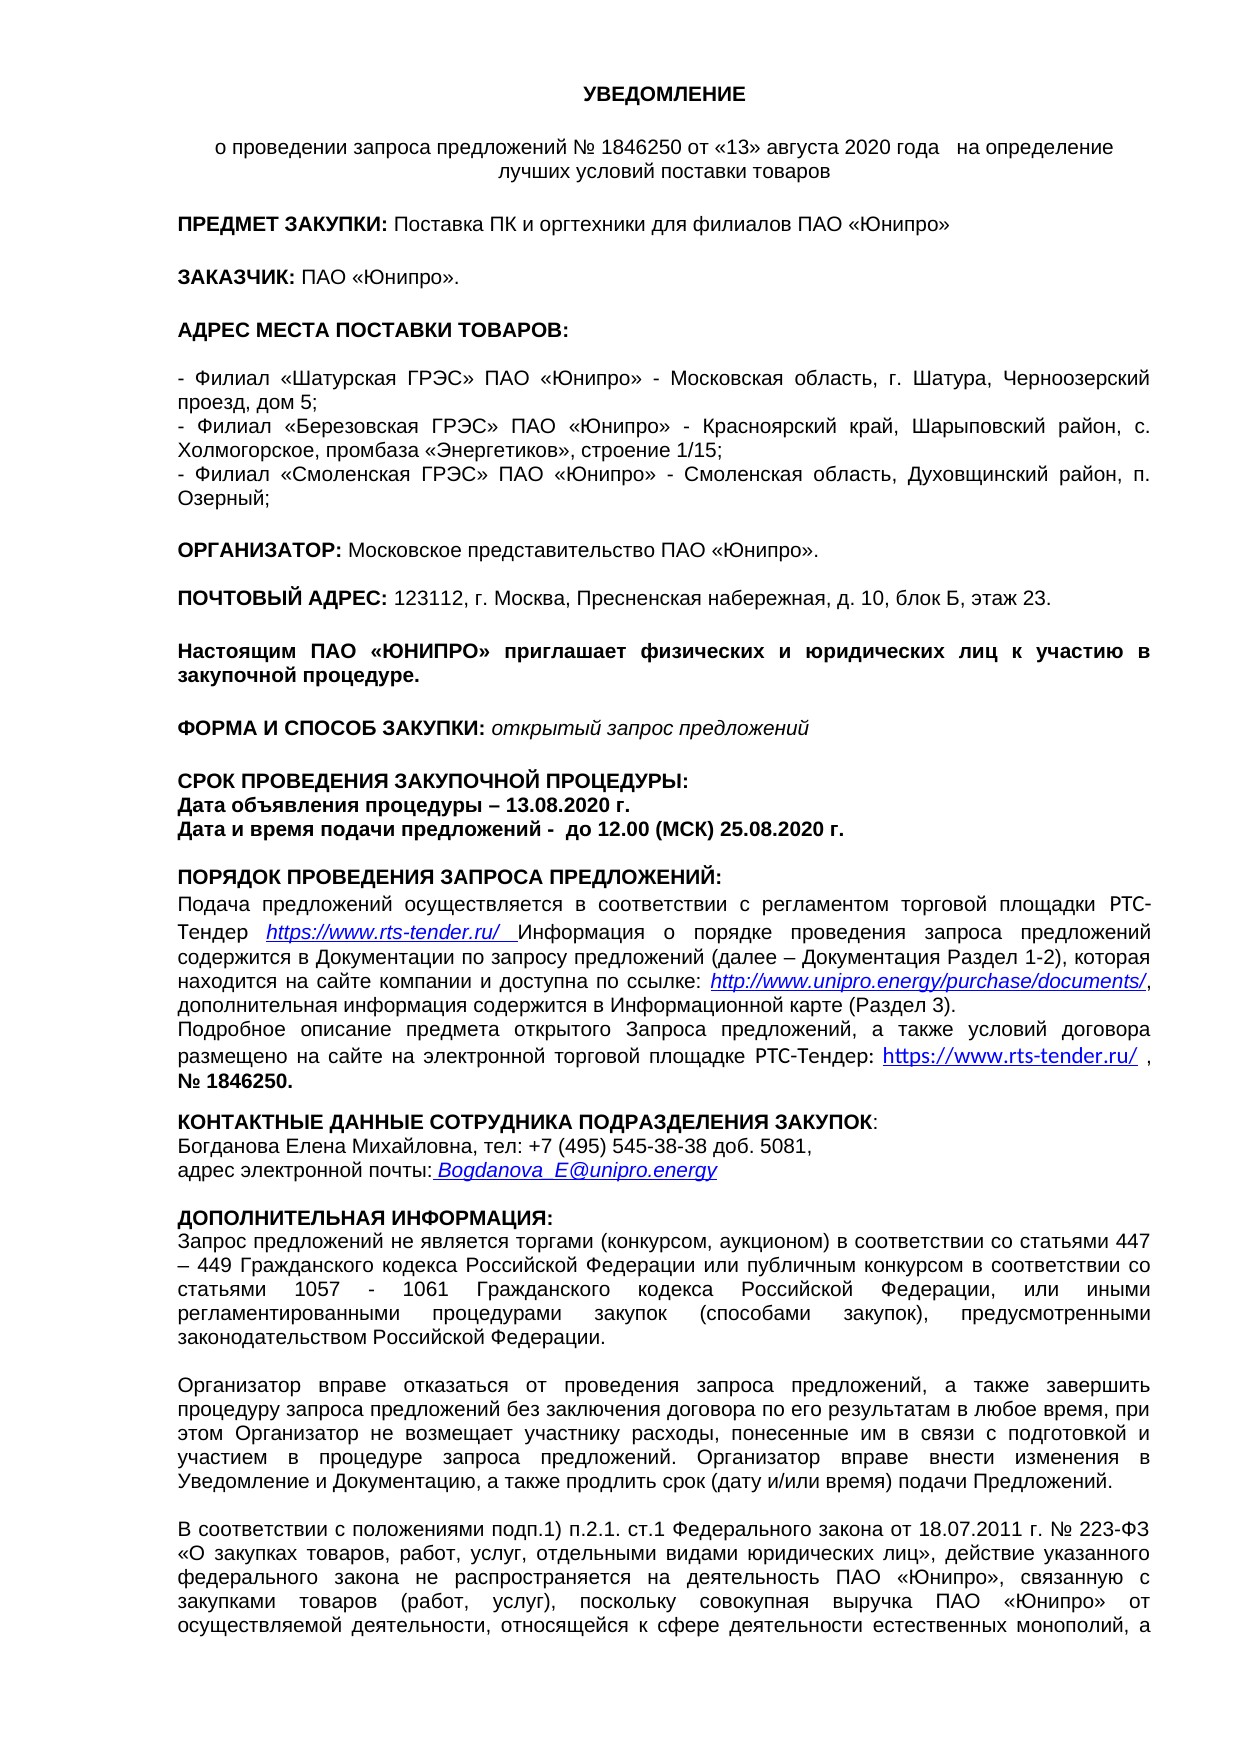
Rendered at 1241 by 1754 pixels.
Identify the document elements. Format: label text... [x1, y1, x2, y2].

text УВЕДОМЛЕНИЕ [177, 82, 1152, 106]
list - Филиал «Смоленская ГРЭС» ПАО «Юнипро» - Смоленская область, Духовщинский район, п. Озерный; [177, 462, 1152, 510]
list - Филиал «Березовская ГРЭС» ПАО «Юнипро» - Красноярский край, Шарыповский район, с. Холмогорское, промбаза «Энергетиков», строение 1/15; [177, 414, 1152, 462]
text ЗАКАЗЧИК: ПАО «Юнипро». [177, 265, 1152, 289]
text о проведении запроса предложений № 1846250 от «13» августа 2020 года на определение лучших условий поставки товаров [177, 135, 1152, 183]
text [177, 1517, 1152, 1637]
text ПРЕДМЕТ ЗАКУПКИ: Поставка ПК и оргтехники для филиалов ПАО «Юнипро» [177, 212, 1152, 236]
text ОРГАНИЗАТОР: Московское представительство ПАО «Юнипро». [177, 538, 1152, 562]
text АДРЕС МЕСТА ПОСТАВКИ ТОВАРОВ: [177, 318, 1152, 342]
text ПОРЯДОК ПРОВЕДЕНИЯ ЗАПРОСА ПРЕДЛОЖЕНИЙ: [177, 865, 1152, 889]
text Дата и время подачи предложений - до 12.00 (МСК) 25.08.2020 г. [177, 817, 1152, 841]
text Организатор вправе отказаться от проведения запроса предложений, а также завершить процедуру запроса предложений без заключения договора по его результатам в любое время, при этом Организатор не возмещает участнику расходы, понесенные им в связи с подготовкой и участием в процедуре запроса предложений. Организатор вправе внести изменения в Уведомление и Документацию, а также продлить срок (дату и/или время) подачи Предложений. [177, 1373, 1152, 1493]
text СРОК ПРОВЕДЕНИЯ ЗАКУПОЧНОЙ ПРОЦЕДУРЫ: [177, 769, 1152, 793]
text Богданова Елена Михайловна, тел: +7 (495) 545-38-38 доб. 5081, [177, 1133, 1152, 1157]
text Запрос предложений не является торгами (конкурсом, аукционом) в соответствии со статьями 447 – 449 Гражданского кодекса Российской Федерации или публичным конкурсом в соответствии со статьями 1057 - 1061 Гражданского кодекса Российской Федерации, или иными регламентированными процедурами закупок (способами закупок), предусмотренными законодательством Российской Федерации. [177, 1229, 1152, 1349]
text ФОРМА И СПОСОБ ЗАКУПКИ: открытый запрос предложений [177, 716, 1152, 740]
text КОНТАКТНЫЕ ДАННЫЕ СОТРУДНИКА ПОДРАЗДЕЛЕНИЯ ЗАКУПОК: [177, 1109, 1152, 1133]
text Подробное описание предмета открытого Запроса предложений, а также условий договора размещено на сайте на электронной торговой площадке РТС-Тендер: https://www.rts-tender.ru/ , № 1846250. [177, 1017, 1152, 1093]
text Дата объявления процедуры – 13.08.2020 г. [177, 793, 1152, 817]
text Подача предложений осуществляется в соответствии с регламентом торговой площадки РТС-Тендер https://www.rts-tender.ru/ Информация о порядке проведения запроса предложений содержится в Документации по запросу предложений (далее – Документация Раздел 1-2), которая находится на сайте компании и доступна по ссылке: http://www.unipro.energy/purchase/documents/, дополнительная информация содержится в Информационной карте (Раздел 3). [177, 889, 1152, 1017]
text ПОЧТОВЫЙ АДРЕС: 123112, г. Москва, Пресненская набережная, д. 10, блок Б, этаж 23. [177, 586, 1152, 610]
text - Филиал «Шатурская ГРЭС» ПАО «Юнипро» - Московская область, г. Шатура, Черноозерский проезд, дом 5; [177, 366, 1152, 414]
text Настоящим ПАО «ЮНИПРО» приглашает физических и юридических лиц к участию в закупочной процедуре. [177, 639, 1152, 687]
text ДОПОЛНИТЕЛЬНАЯ ИНФОРМАЦИЯ: [177, 1205, 1152, 1229]
text адрес электронной почты: Bogdanova_E@unipro.energy [177, 1157, 1152, 1181]
